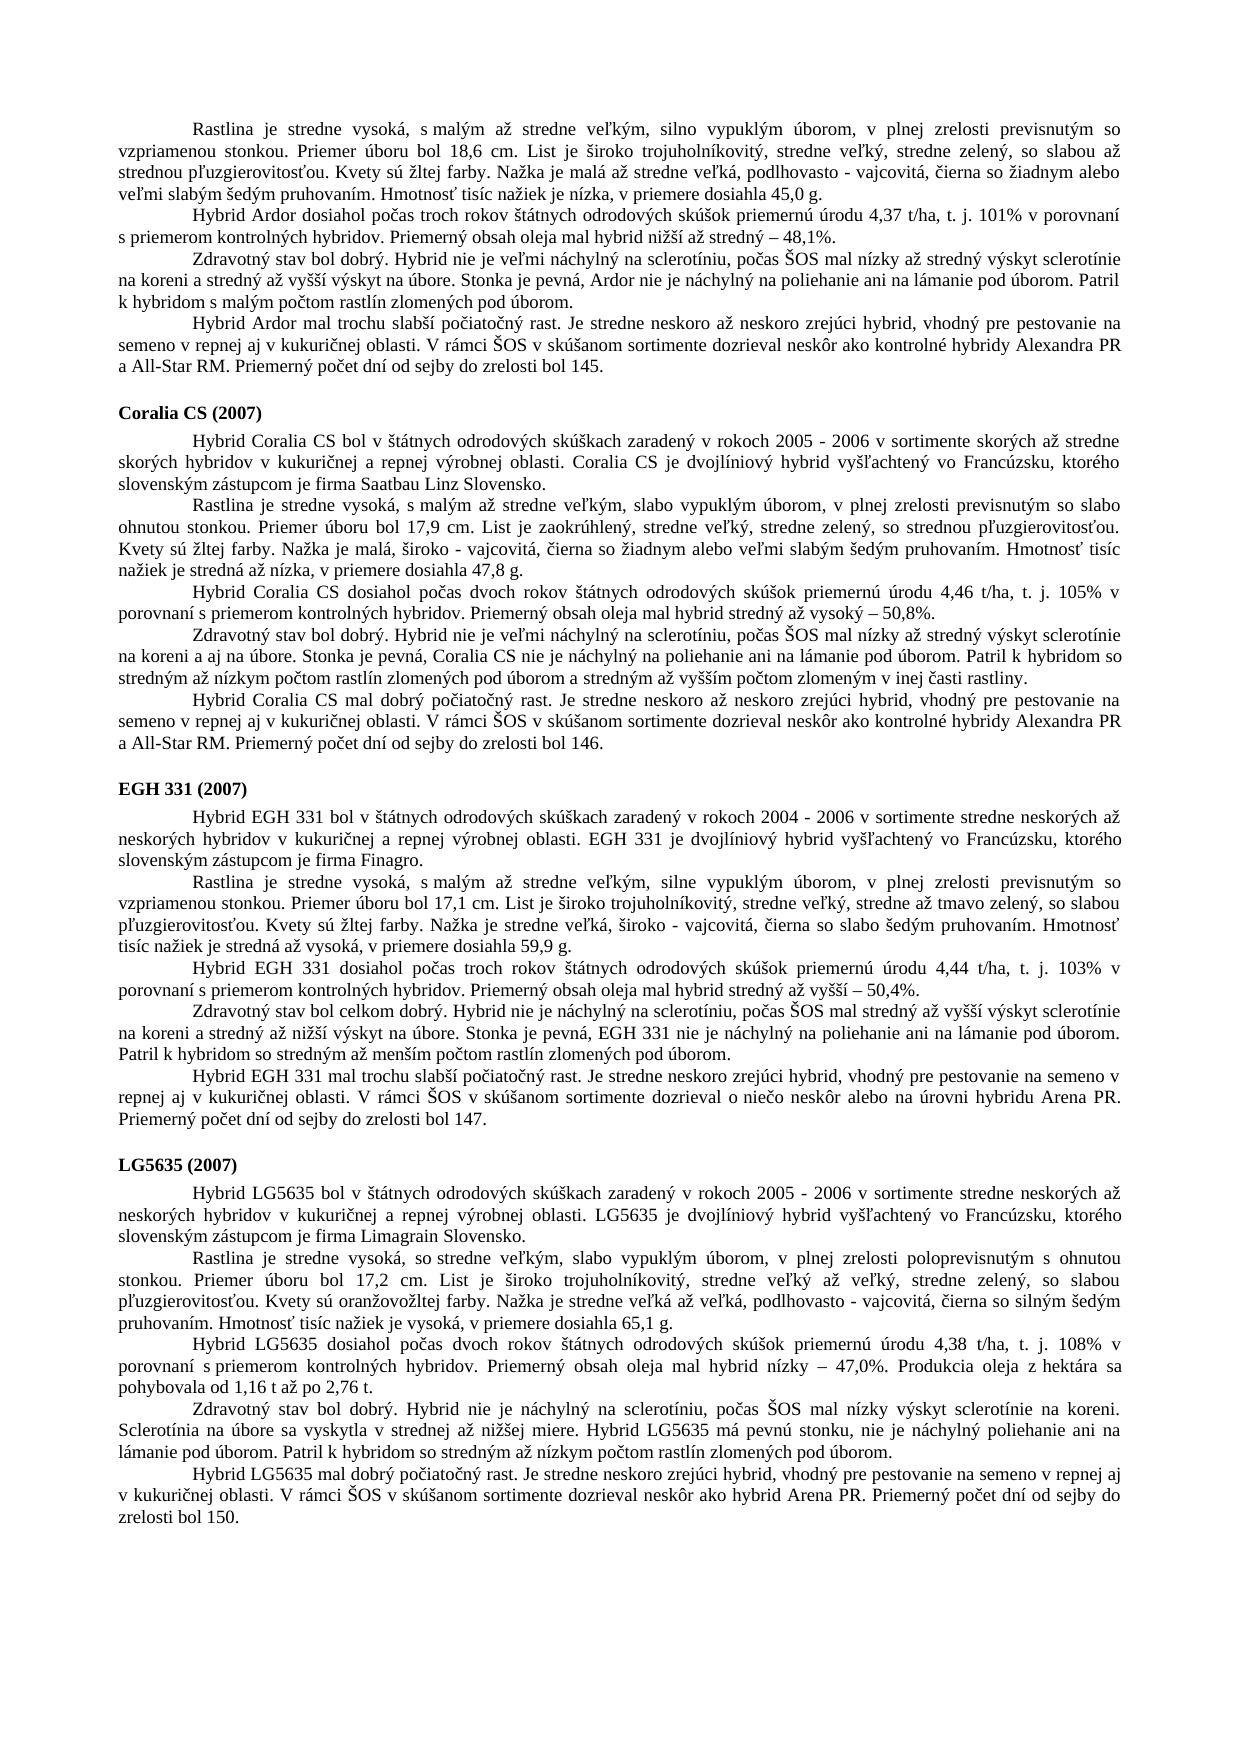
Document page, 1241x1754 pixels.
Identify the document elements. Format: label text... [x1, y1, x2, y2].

text Zdravotný stav bol dobrý. Hybrid nie je veľmi náchylný na sclerotíniu, počas ŠOS mal nízky až stredný výskyt sclerotínie na koreni a aj na úbore. Stonka je pevná, Coralia CS nie je náchylný na poliehanie ani na lámanie pod úborom. Patril k hybridom so stredným až nízkym počtom rastlín zlomených pod úborom a stredným až vyšším počtom zlomeným v inej časti rastliny. [118, 624, 1122, 688]
text Hybrid EGH 331 bol v štátnych odrodových skúškach zaradený v rokoch 2004 - 2006 v sortimente stredne neskorých až neskorých hybridov v kukuričnej a repnej výrobnej oblasti. EGH 331 je dvojlíniový hybrid vyšľachtený vo Francúzsku, ktorého slovenským zástupcom je firma . [118, 806, 1122, 871]
text Rastlina je stredne vysoká, so stredne veľkým, slabo vypuklým úborom, v plnej zrelosti poloprevisnutým s ohnutou stonkou. Priemer úboru bol . List je široko trojuholníkovitý, stredne veľký až veľký, stredne zelený, so slabou pľuzgierovitosťou. Kvety sú oranžovožltej farby. Nažka je stredne veľká až veľká, podlhovasto - vajcovitá, čierna so silným šedým pruhovaním. Hmotnosť tisíc nažiek je vysoká, v priemere dosiahla . [118, 1247, 1122, 1333]
text Rastlina je stredne vysoká, s malým až stredne veľkým, silno vypuklým úborom, v plnej zrelosti previsnutým so vzpriamenou stonkou. Priemer úboru bol . List je široko trojuholníkovitý, stredne veľký, stredne zelený, so slabou až strednou pľuzgierovitosťou. Kvety sú žltej farby. Nažka je malá až stredne veľká, podlhovasto - vajcovitá, čierna so žiadnym alebo veľmi slabým šedým pruhovaním. Hmotnosť tisíc nažiek je nízka, v priemere dosiahla . [118, 118, 1122, 204]
text Hybrid Coralia CS dosiahol počas dvoch rokov štátnych odrodových skúšok priemernú úrodu 4,46 t/ha, t. j. 105% v porovnaní s priemerom kontrolných hybridov. Priemerný obsah oleja mal hybrid stredný až vysoký – 50,8%. [118, 581, 1122, 624]
text Hybrid EGH 331 mal trochu slabší počiatočný rast. Je stredne neskoro zrejúci hybrid, vhodný pre pestovanie na semeno v repnej aj v kukuričnej oblasti. V rámci ŠOS v skúšanom sortimente dozrieval o niečo neskôr alebo na úrovni hybridu Arena PR. Priemerný počet dní od sejby do zrelosti bol 147. [118, 1065, 1122, 1129]
text Zdravotný stav bol dobrý. Hybrid nie je veľmi náchylný na sclerotíniu, počas ŠOS mal nízky až stredný výskyt sclerotínie na koreni a stredný až vyšší výskyt na úbore. Stonka je pevná, Ardor nie je náchylný na poliehanie ani na lámanie pod úborom. Patril k hybridom s malým počtom rastlín zlomených pod úborom. [118, 247, 1122, 312]
subtitle EGH 331 (2007) [118, 778, 1122, 800]
text Hybrid Ardor mal trochu slabší počiatočný rast. Je stredne neskoro až neskoro zrejúci hybrid, vhodný pre pestovanie na semeno v repnej aj v kukuričnej oblasti. V rámci ŠOS v skúšanom sortimente dozrieval neskôr ako kontrolné hybridy Alexandra PR a All-Star RM. Priemerný počet dní od sejby do zrelosti bol 145. [118, 312, 1122, 377]
text Zdravotný stav bol dobrý. Hybrid nie je náchylný na sclerotíniu, počas ŠOS mal nízky výskyt sclerotínie na koreni. Sclerotínia na úbore sa vyskytla v strednej až nižšej miere. Hybrid LG5635 má pevnú stonku, nie je náchylný poliehanie ani na lámanie pod úborom. Patril k hybridom so stredným až nízkym počtom rastlín zlomených pod úborom. [118, 1398, 1122, 1462]
text Hybrid Ardor dosiahol počas troch rokov štátnych odrodových skúšok priemernú úrodu 4,37 t/ha, t. j. 101% v porovnaní s priemerom kontrolných hybridov. Priemerný obsah oleja mal hybrid nižší až stredný – 48,1%. [118, 204, 1122, 247]
text Rastlina je stredne vysoká, s malým až stredne veľkým, slabo vypuklým úborom, v plnej zrelosti previsnutým so slabo ohnutou stonkou. Priemer úboru bol . List je zaokrúhlený, stredne veľký, stredne zelený, so strednou pľuzgierovitosťou. Kvety sú žltej farby. Nažka je malá, široko - vajcovitá, čierna so žiadnym alebo veľmi slabým šedým pruhovaním. Hmotnosť tisíc nažiek je stredná až nízka, v priemere dosiahla . [118, 494, 1122, 581]
subtitle LG5635 (2007) [118, 1154, 1122, 1176]
text Hybrid LG5635 bol v štátnych odrodových skúškach zaradený v rokoch 2005 - 2006 v sortimente stredne neskorých až neskorých hybridov v kukuričnej a repnej výrobnej oblasti. LG5635 je dvojlíniový hybrid vyšľachtený vo Francúzsku, ktorého slovenským zástupcom je firma Limagrain Slovensko. [118, 1182, 1122, 1247]
text Hybrid EGH 331 dosiahol počas troch rokov štátnych odrodových skúšok priemernú úrodu 4,44 t/ha, t. j. 103% v porovnaní s priemerom kontrolných hybridov. Priemerný obsah oleja mal hybrid stredný až vyšší – 50,4%. [118, 957, 1122, 1000]
text Hybrid Coralia CS mal dobrý počiatočný rast. Je stredne neskoro až neskoro zrejúci hybrid, vhodný pre pestovanie na semeno v repnej aj v kukuričnej oblasti. V rámci ŠOS v skúšanom sortimente dozrieval neskôr ako kontrolné hybridy Alexandra PR a All-Star RM. Priemerný počet dní od sejby do zrelosti bol 146. [118, 688, 1122, 753]
text Hybrid LG5635 dosiahol počas dvoch rokov štátnych odrodových skúšok priemernú úrodu 4,38 t/ha, t. j. 108% v porovnaní s priemerom kontrolných hybridov. Priemerný obsah oleja mal hybrid nízky – 47,0%. Produkcia oleja z hektára sa pohybovala od 1,16 t až po 2,76 t. [118, 1333, 1122, 1398]
text Hybrid Coralia CS bol v štátnych odrodových skúškach zaradený v rokoch 2005 - 2006 v sortimente skorých až stredne skorých hybridov v kukuričnej a repnej výrobnej oblasti. Coralia CS je dvojlíniový hybrid vyšľachtený vo Francúzsku, ktorého slovenským zástupcom je firma Saatbau Linz Slovensko. [118, 430, 1122, 494]
subtitle Coralia CS (2007) [118, 402, 1122, 423]
text Hybrid LG5635 mal dobrý počiatočný rast. Je stredne neskoro zrejúci hybrid, vhodný pre pestovanie na semeno v repnej aj v kukuričnej oblasti. V rámci ŠOS v skúšanom sortimente dozrieval neskôr ako hybrid Arena PR. Priemerný počet dní od sejby do zrelosti bol 150. [118, 1462, 1122, 1527]
text Zdravotný stav bol celkom dobrý. Hybrid nie je náchylný na sclerotíniu, počas ŠOS mal stredný až vyšší výskyt sclerotínie na koreni a stredný až nižší výskyt na úbore. Stonka je pevná, EGH 331 nie je náchylný na poliehanie ani na lámanie pod úborom. Patril k hybridom so stredným až menším počtom rastlín zlomených pod úborom. [118, 1000, 1122, 1065]
text Rastlina je stredne vysoká, s malým až stredne veľkým, silne vypuklým úborom, v plnej zrelosti previsnutým so vzpriamenou stonkou. Priemer úboru bol . List je široko trojuholníkovitý, stredne veľký, stredne až tmavo zelený, so slabou pľuzgierovitosťou. Kvety sú žltej farby. Nažka je stredne veľká, široko - vajcovitá, čierna so slabo šedým pruhovaním. Hmotnosť tisíc nažiek je stredná až vysoká, v priemere dosiahla . [118, 871, 1122, 957]
